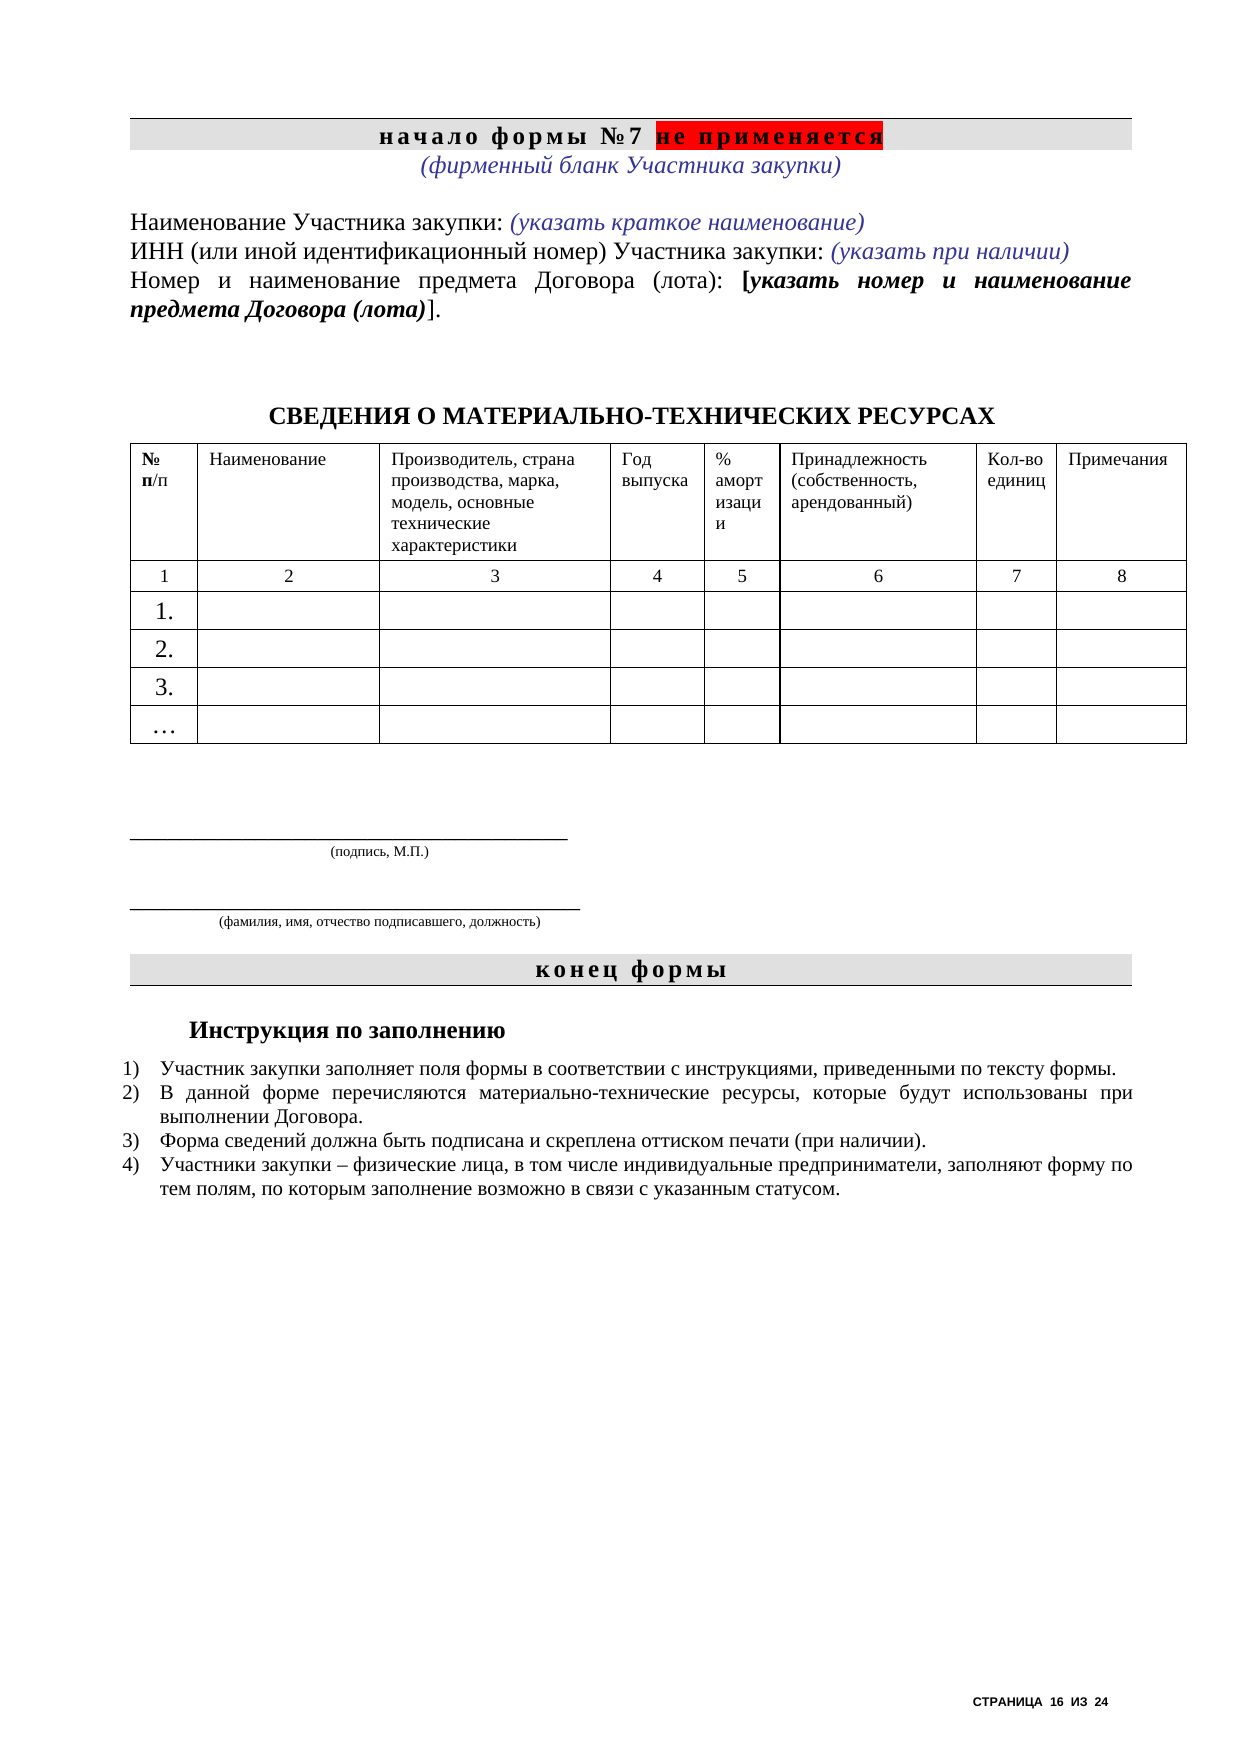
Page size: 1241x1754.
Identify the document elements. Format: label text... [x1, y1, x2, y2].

table_cell [380, 706, 610, 743]
list Участники закупки – физические лица, в том числе индивидуальные предприниматели, заполняют форму по тем полям, по которым заполнение возможно в связи с указанным статусом. [122, 1152, 1134, 1200]
table_cell [198, 630, 379, 667]
table_cell [977, 592, 1056, 629]
table_cell [1057, 630, 1186, 667]
text (фирменный бланк Участника закупки) [130, 150, 1134, 179]
table_header % амортизации [705, 444, 779, 559]
table_cell [781, 630, 976, 667]
text начало формы №7 не применяется [130, 119, 1132, 150]
table_cell [611, 630, 704, 667]
list Участник закупки заполняет поля формы в соответствии с инструкциями, приведенными по тексту формы. [122, 1056, 1134, 1080]
table_cell [977, 668, 1056, 705]
table_cell [380, 668, 610, 705]
table_cell 2. [131, 630, 197, 667]
text ____________________________________ [130, 884, 629, 913]
text ИНН (или иной идентификационный номер) Участника закупки: (указать при наличии) [130, 236, 1134, 265]
text Сведения о материально-технических ресурсах [130, 401, 1134, 430]
table_cell 1 [131, 561, 197, 591]
table_cell 2 [198, 561, 379, 591]
table_cell 3 [380, 561, 610, 591]
text ___________________________________ [130, 814, 629, 843]
table_cell [611, 706, 704, 743]
table_cell … [131, 706, 197, 743]
table_cell [705, 630, 779, 667]
table_cell [1057, 668, 1186, 705]
table_cell [781, 592, 976, 629]
table_cell 8 [1057, 561, 1186, 591]
table_cell [611, 592, 704, 629]
text (подпись, М.П.) [130, 843, 629, 872]
table_header Принадлежность (собственность, арендованный) [781, 444, 976, 559]
table_cell [705, 668, 779, 705]
list Форма сведений должна быть подписана и скреплена оттиском печати (при наличии). [122, 1128, 1134, 1152]
table_cell 6 [781, 561, 976, 591]
table_cell [977, 706, 1056, 743]
table_header Наименование [198, 444, 379, 559]
text конец формы [130, 954, 1132, 985]
table_header Год выпуска [611, 444, 704, 559]
table_cell [198, 592, 379, 629]
table_cell [781, 706, 976, 743]
table_header Производитель, страна производства, марка, модель, основные технические характеристики [380, 444, 610, 559]
table_cell 5 [705, 561, 779, 591]
table_header № п/п [131, 444, 197, 559]
table_cell [977, 630, 1056, 667]
table_cell [705, 706, 779, 743]
table_cell [611, 668, 704, 705]
table_cell [380, 630, 610, 667]
table_cell [1057, 706, 1186, 743]
text Наименование Участника закупки: (указать краткое наименование) [130, 207, 1134, 236]
table_cell 4 [611, 561, 704, 591]
text Номер и наименование предмета Договора (лота): [указать номер и наименование предмета Договора (лота)]. [130, 265, 1134, 322]
table_cell 1. [131, 592, 197, 629]
table_cell 3. [131, 668, 197, 705]
table_cell [1057, 592, 1186, 629]
text (фамилия, имя, отчество подписавшего, должность) [130, 913, 629, 942]
table_cell 7 [977, 561, 1056, 591]
text Инструкция по заполнению [130, 1015, 1134, 1043]
list В данной форме перечисляются материально-технические ресурсы, которые будут использованы при выполнении Договора. [122, 1080, 1134, 1128]
table_cell [781, 668, 976, 705]
table_header Кол-во единиц [977, 444, 1056, 559]
table_cell [705, 592, 779, 629]
table_cell [198, 706, 379, 743]
table_cell [198, 668, 379, 705]
table_header Примечания [1057, 444, 1186, 559]
table_cell [380, 592, 610, 629]
